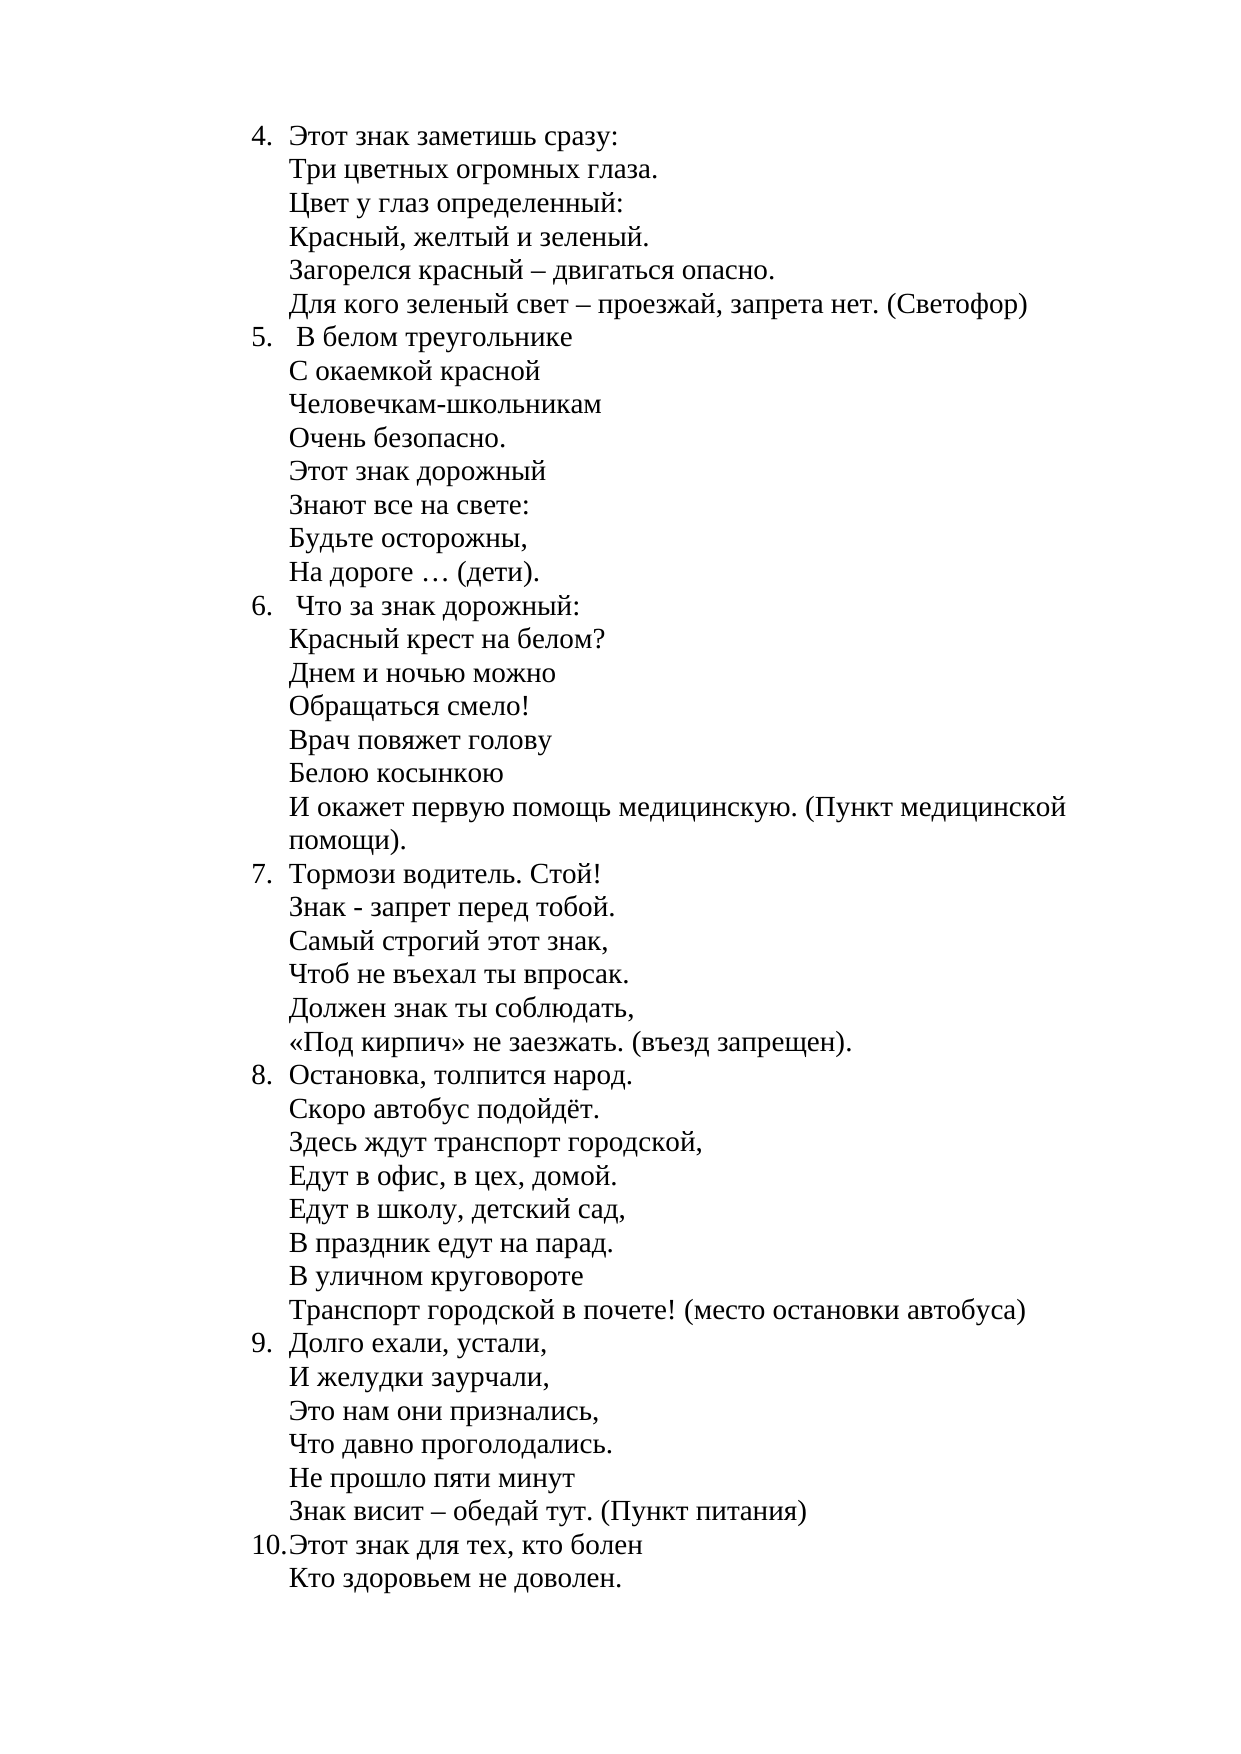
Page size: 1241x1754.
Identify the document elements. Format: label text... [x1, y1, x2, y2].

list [251, 1527, 1152, 1594]
list Что за знак дорожный: Красный крест на белом? Днем и ночью можно Обращаться смело! Врач повяжет голову Белою косынкою И окажет первую помощь медицинскую. (Пункт медицинской помощи). [251, 588, 1152, 856]
list Тормози водитель. Стой! Знак - запрет перед тобой. Самый строгий этот знак, Чтоб не въехал ты впросак. Должен знак ты соблюдать, «Под кирпич» не заезжать. (въезд запрещен). [251, 856, 1152, 1057]
list Остановка, толпится народ. Скоро автобус подойдёт. Здесь ждут транспорт городской, Едут в офис, в цех, домой. Едут в школу, детский сад, В праздник едут на парад. В уличном круговороте Транспорт городской в почете! (место остановки автобуса) [251, 1057, 1152, 1326]
list Долго ехали, устали, И желудки заурчали, Это нам они признались, Что давно проголодались. Не прошло пяти минут Знак висит – обедай тут. (Пункт питания) [251, 1326, 1152, 1527]
list В белом треугольнике С окаемкой красной Человечкам-школьникам Очень безопасно. Этот знак дорожный Знают все на свете: Будьте осторожны, На дороге … (дети). [251, 319, 1152, 588]
list Этот знак заметишь сразу: Три цветных огромных глаза. Цвет у глаз определенный: Красный, желтый и зеленый. Загорелся красный – двигаться опасно. Для кого зеленый свет – проезжай, запрета нет. (Светофор) [251, 118, 1152, 319]
